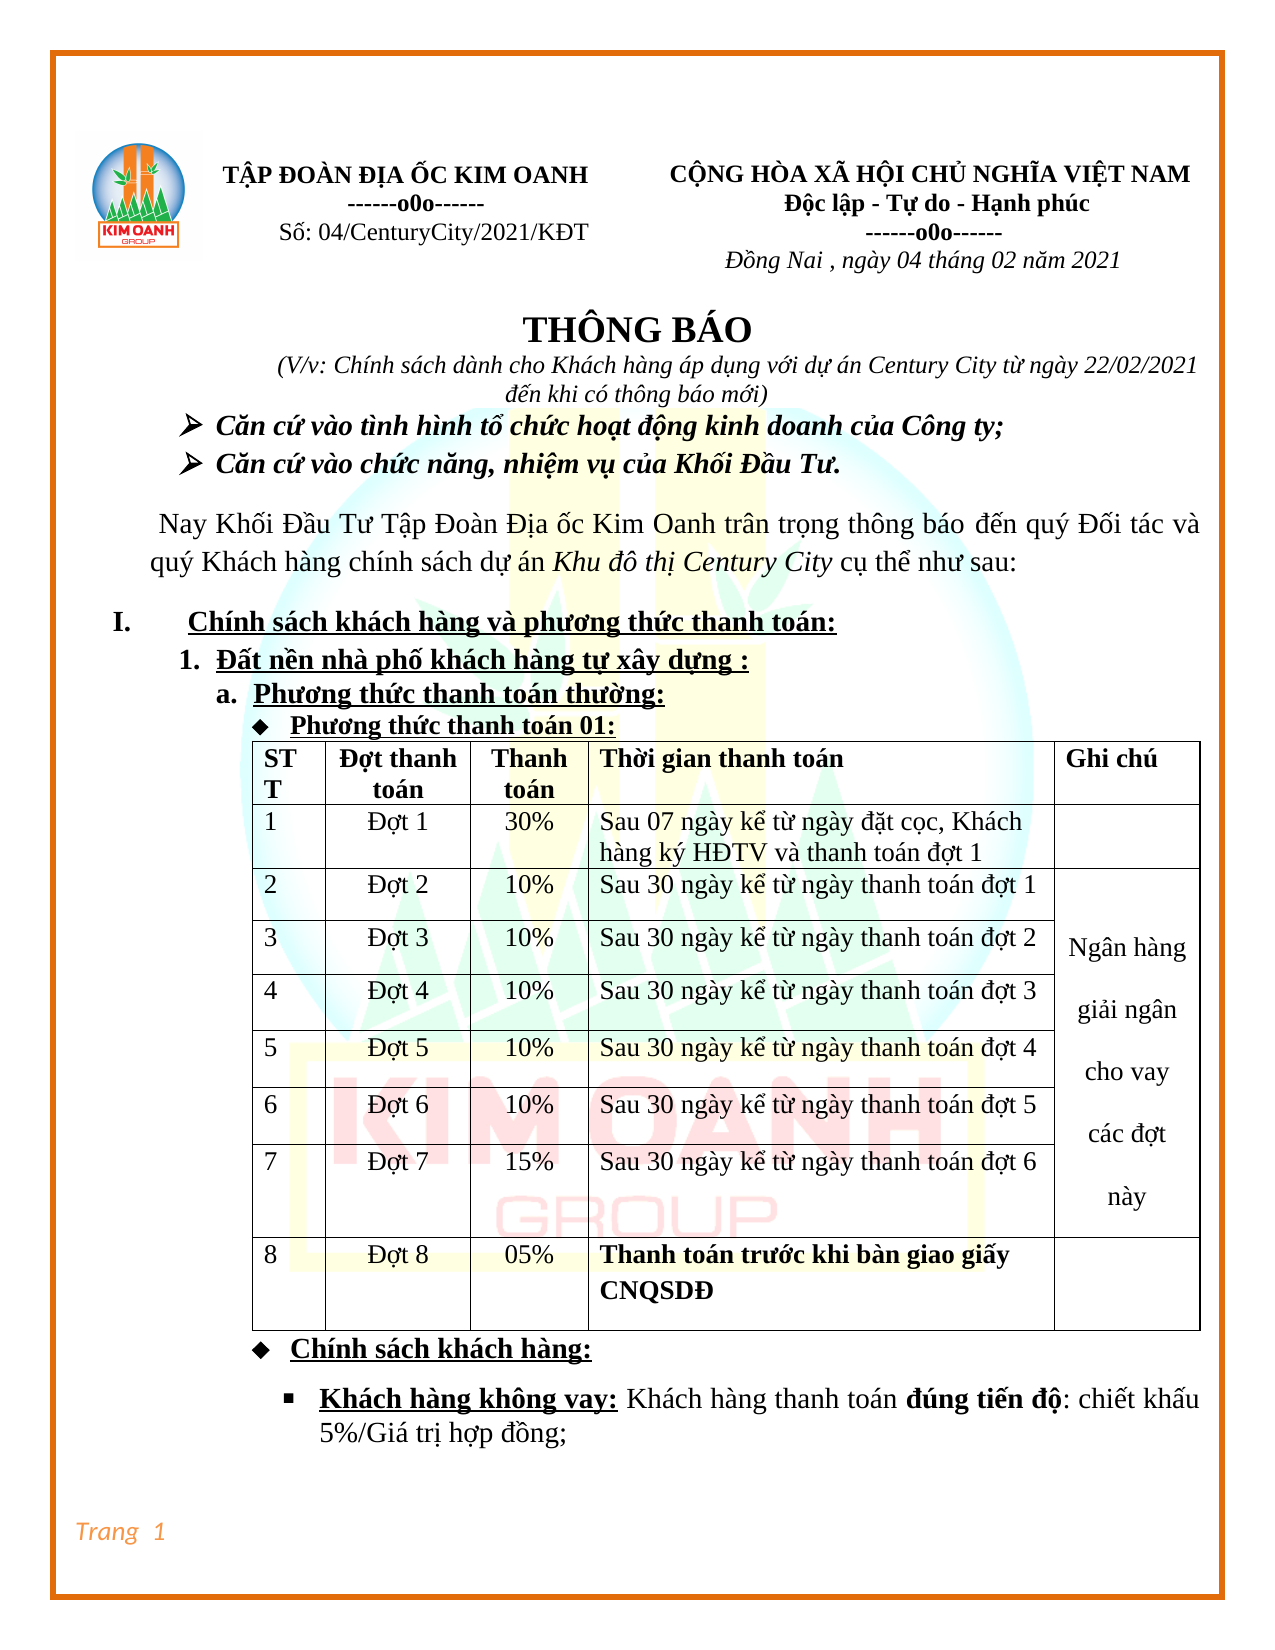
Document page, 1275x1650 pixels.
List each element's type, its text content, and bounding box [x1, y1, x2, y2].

table_cell 05% [471, 1238, 588, 1330]
table_cell Ngân hàng giải ngân cho vay các đợt này [1055, 869, 1199, 1237]
table_cell Sau 30 ngày kể từ ngày thanh toán đợt 6 [589, 1145, 1054, 1237]
table_header Thanh toán [471, 742, 588, 804]
list Chính sách khách hàng và phương thức thanh toán: [112, 604, 1200, 637]
list Căn cứ vào tình hình tổ chức hoạt động kinh doanh của Công ty; [178, 408, 1200, 441]
table_cell 1 [253, 805, 325, 867]
list Khách hàng không vay: Khách hàng thanh toán đúng tiến độ: chiết khấu 5%/Giá trị hợp đồng; [282, 1381, 1200, 1448]
table_cell Đợt 3 [326, 921, 470, 973]
table_header Đợt thanh toán [326, 742, 470, 804]
table_cell Sau 30 ngày kể từ ngày thanh toán đợt 3 [589, 975, 1054, 1030]
table_cell [1055, 805, 1199, 867]
table_cell 10% [471, 869, 588, 920]
picture [75, 131, 204, 261]
table_cell 8 [253, 1238, 325, 1330]
table_cell Đợt 8 [326, 1238, 470, 1330]
table_cell 2 [253, 869, 325, 920]
table_cell Đợt 7 [326, 1145, 470, 1237]
table_cell 10% [471, 975, 588, 1030]
table_cell Sau 30 ngày kể từ ngày thanh toán đợt 4 [589, 1031, 1054, 1087]
table_cell Đợt 6 [326, 1088, 470, 1144]
table_header Ghi chú [1055, 742, 1199, 804]
table_cell 15% [471, 1145, 588, 1237]
table_cell Sau 07 ngày kể từ ngày đặt cọc, Khách hàng ký HĐTV và thanh toán đợt 1 [589, 805, 1054, 867]
table_cell 10% [471, 1031, 588, 1087]
table_cell 30% [471, 805, 588, 867]
table_header TẬP ĐOÀN ĐỊA ỐC KIM OANH ------o0o------ Số: 04/CenturyCity/2021/KĐT [211, 131, 621, 295]
text Nay Khối Đầu Tư Tập Đoàn Địa ốc Kim Oanh trân trọng thông báo đến quý Đối tác và quý Khách hàng chính sách dự án Khu đô thị Century City cụ thể như sau: [150, 506, 1200, 578]
table_cell 5 [253, 1031, 325, 1087]
table_cell Đợt 2 [326, 869, 470, 920]
table_cell Sau 30 ngày kể từ ngày thanh toán đợt 5 [589, 1088, 1054, 1144]
table_cell Đợt 4 [326, 975, 470, 1030]
table_cell 6 [253, 1088, 325, 1144]
table_cell 4 [253, 975, 325, 1030]
table_cell 7 [253, 1145, 325, 1237]
table_cell Sau 30 ngày kể từ ngày thanh toán đợt 1 [589, 869, 1054, 920]
table_cell Đợt 5 [326, 1031, 470, 1087]
table_header STT [253, 742, 325, 804]
table_header CỘNG HÒA XÃ HỘI CHỦ NGHĨA VIỆT NAM Độc lập - Tự do - Hạnh phúc ------o0o------ Đồng Nai , ngày 04 tháng 02 năm 2021 [621, 131, 1219, 295]
table_cell 10% [471, 1088, 588, 1144]
list Chính sách khách hàng: [252, 1331, 1200, 1364]
table_header Thời gian thanh toán [589, 742, 1054, 804]
list Phương thức thanh toán 01: [252, 709, 1200, 741]
table_cell Sau 30 ngày kể từ ngày thanh toán đợt 2 [589, 921, 1054, 973]
list Phương thức thanh toán thường: [216, 676, 1200, 709]
list Đất nền nhà phố khách hàng tự xây dựng : [178, 642, 1200, 676]
list Căn cứ vào chức năng, nhiệm vụ của Khối Đầu Tư. [178, 446, 1200, 480]
table_cell [1055, 1238, 1199, 1330]
table_cell Thanh toán trước khi bàn giao giấy CNQSDĐ [589, 1238, 1054, 1330]
text THÔNG BÁO [75, 307, 1200, 350]
table_cell Đợt 1 [326, 805, 470, 867]
table_header [75, 131, 211, 295]
table_cell 3 [253, 921, 325, 973]
table_cell 10% [471, 921, 588, 973]
text (V/v: Chính sách dành cho Khách hàng áp dụng với dự án Century City từ ngày 22/02/2021 đến khi có thông báo mới) [75, 350, 1200, 408]
